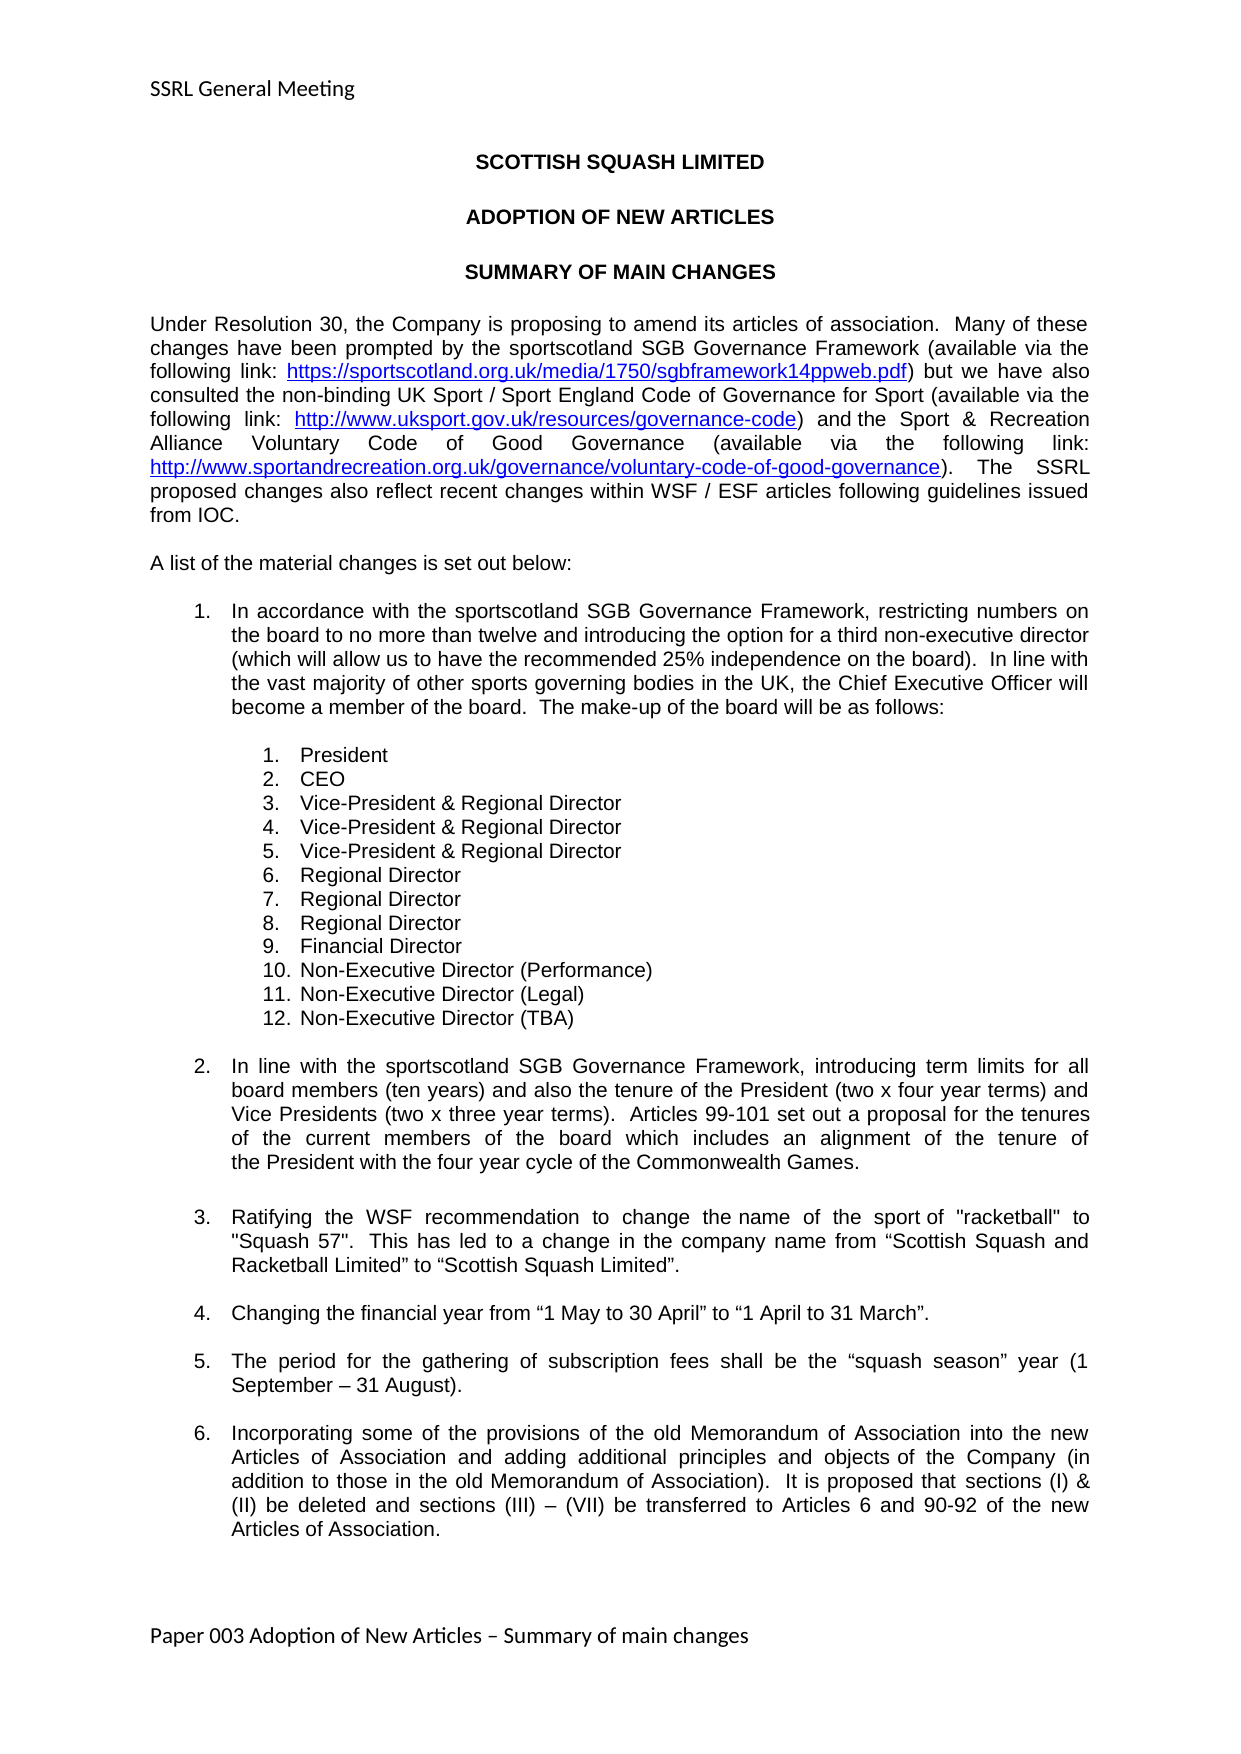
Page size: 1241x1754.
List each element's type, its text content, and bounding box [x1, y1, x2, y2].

list Non-Executive Director (Legal) [262, 982, 1090, 1006]
list Non-Executive Director (TBA) [262, 1006, 1090, 1030]
list CEO [262, 767, 1090, 791]
list Financial Director [262, 934, 1090, 958]
text Under Resolution 30, the Company is proposing to amend its articles of association. Many of these changes have been prompted by the sportscotland SGB Governance Framework (available via the following link: https://sportscotland.org.uk/media/1750/sgbframework14ppweb.pdf) but we have also consulted the non-binding UK Sport / Sport England Code of Governance for Sport (available via the following link: http://www.uksport.gov.uk/resources/governance-code) and the Sport & Recreation Alliance Voluntary Code of Good Governance (available via the following link: http://www.sportandrecreation.org.uk/governance/voluntary-code-of-good-governance). The SSRL proposed changes also reflect recent changes within WSF / ESF articles following guidelines issued from IOC. [150, 311, 1090, 527]
list Regional Director [262, 886, 1090, 910]
list Regional Director [262, 910, 1090, 934]
list The period for the gathering of subscription fees shall be the “squash season” year (1 September – 31 August). [194, 1349, 1090, 1397]
list Vice-President & Regional Director [262, 814, 1090, 838]
list Vice-President & Regional Director [262, 791, 1090, 814]
text ADOPTION OF NEW ARTICLES [150, 205, 1090, 229]
list Regional Director [262, 862, 1090, 886]
list In line with the sportscotland SGB Governance Framework, introducing term limits for all board members (ten years) and also the tenure of the President (two x four year terms) and Vice Presidents (two x three year terms). Articles 99-101 set out a proposal for the tenures of the current members of the board which includes an alignment of the tenure of the President with the four year cycle of the Commonwealth Games. [194, 1054, 1090, 1174]
list Changing the financial year from “1 May to 30 April” to “1 April to 31 March”. [194, 1301, 1090, 1325]
list Non-Executive Director (Performance) [262, 958, 1090, 982]
list President [262, 743, 1090, 767]
text SCOTTISH SQUASH LIMITED [150, 150, 1090, 174]
text SUMMARY OF MAIN CHANGES [150, 260, 1090, 284]
list In accordance with the sportscotland SGB Governance Framework, restricting numbers on the board to no more than twelve and introducing the option for a third non-executive director (which will allow us to have the recommended 25% independence on the board). In line with the vast majority of other sports governing bodies in the UK, the Chief Executive Officer will become a member of the board. The make-up of the board will be as follows: [194, 599, 1090, 719]
list Incorporating some of the provisions of the old Memorandum of Association into the new Articles of Association and adding additional principles and objects of the Company (in addition to those in the old Memorandum of Association). It is proposed that sections (I) & (II) be deleted and sections (III) – (VII) be transferred to Articles 6 and 90-92 of the new Articles of Association. [194, 1421, 1090, 1541]
list Ratifying the WSF recommendation to change the name of the sport of "racketball" to "Squash 57". This has led to a change in the company name from “Scottish Squash and Racketball Limited” to “Scottish Squash Limited”. [194, 1205, 1090, 1277]
list Vice-President & Regional Director [262, 838, 1090, 862]
text A list of the material changes is set out below: [150, 527, 1090, 575]
